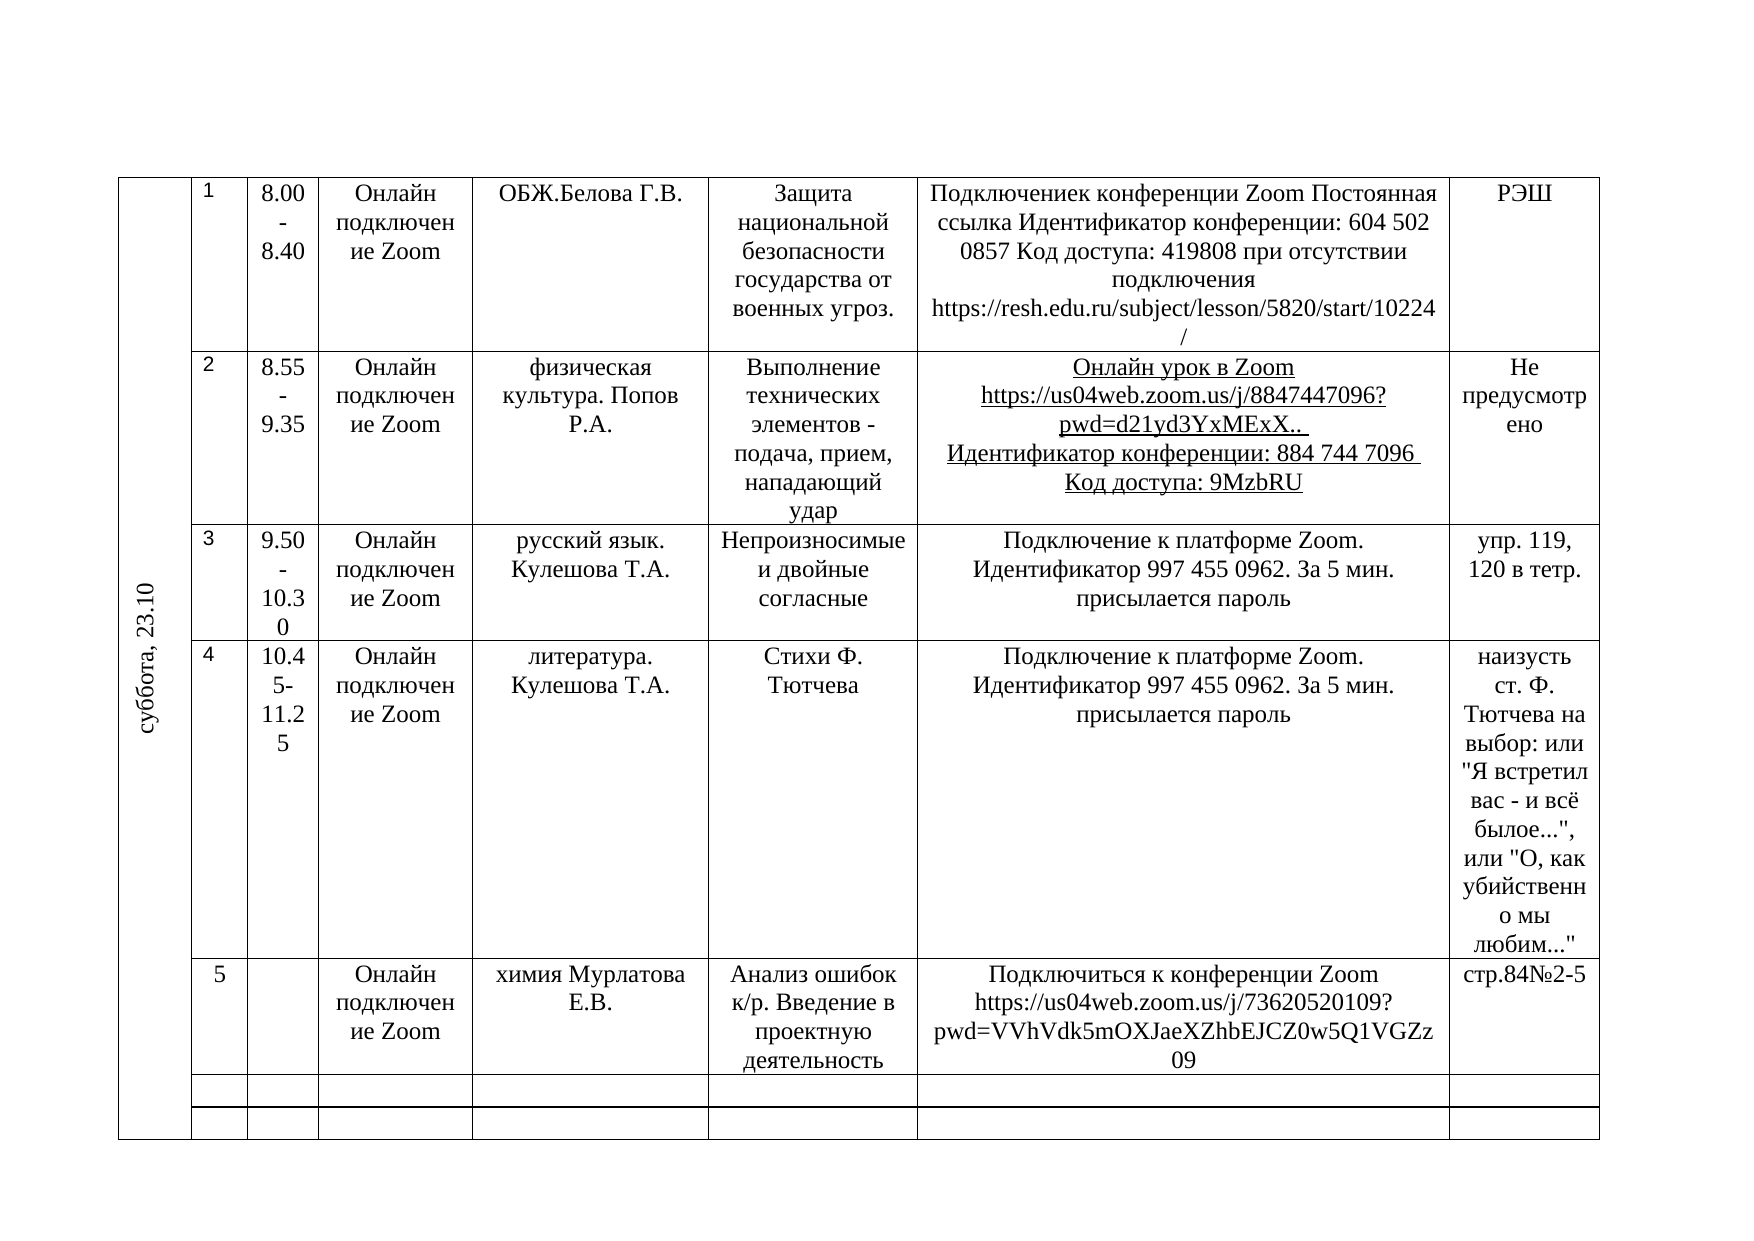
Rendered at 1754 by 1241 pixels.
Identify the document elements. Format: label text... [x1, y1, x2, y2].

table_cell упр. 119, 120 в тетр. [1450, 525, 1599, 640]
table_cell РЭШ [1450, 178, 1599, 351]
table_cell [473, 1108, 708, 1139]
table_cell [918, 1108, 1449, 1139]
table_cell [248, 959, 318, 1074]
table_cell ОБЖ.Белова Г.В. [473, 178, 708, 351]
table_cell [918, 1075, 1449, 1106]
table_cell стр.84№2-5 [1450, 959, 1599, 1074]
table_cell Онлайн подключение Zoom [319, 525, 472, 640]
table_cell 2 [192, 352, 247, 524]
table_cell [192, 1108, 247, 1139]
table_cell Подключиться к конференции Zoom https://us04web.zoom.us/j/73620520109?pwd=VVhVdk5mOXJaeXZhbEJCZ0w5Q1VGZz09 [918, 959, 1449, 1074]
table_cell [319, 1075, 472, 1106]
table_cell Онлайн урок в Zoom https://us04web.zoom.us/j/8847447096?pwd=d21yd3YxMExX.. Идентификатор конференции: 884 744 7096 Код доступа: 9MzbRU [918, 352, 1449, 524]
table_cell Непроизносимые и двойные согласные [709, 525, 917, 640]
table_cell Не предусмотрено [1450, 352, 1599, 524]
table_cell [319, 1108, 472, 1139]
table_cell [248, 1075, 318, 1106]
table_cell 8.55-9.35 [248, 352, 318, 524]
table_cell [319, 178, 472, 351]
table_cell [1450, 1075, 1599, 1106]
table_cell 3 [192, 525, 247, 640]
table_cell Онлайн подключение Zoom [319, 641, 472, 958]
table_cell Защита национальной безопасности государства от военных угроз. [709, 178, 917, 351]
table_cell химия Мурлатова Е.В. [473, 959, 708, 1074]
table_cell 8.00-8.40 [248, 178, 318, 351]
table_cell [1450, 1108, 1599, 1139]
table_cell Анализ ошибок к/р. Введение в проектную деятельность [709, 959, 917, 1074]
table_cell Онлайн подключение Zoom [319, 352, 472, 524]
table_cell 4 [192, 641, 247, 958]
table_cell физическая культура. Попов Р.А. [473, 352, 708, 524]
table_cell Стихи Ф. Тютчева [709, 641, 917, 958]
table_cell [248, 1108, 318, 1139]
table_cell [192, 1075, 247, 1106]
table_cell Выполнение технических элементов - подача, прием, нападающий удар [709, 352, 917, 524]
table_cell суббота, 23.10 [119, 178, 191, 1139]
table_cell Подключение к платформе Zoom. Идентификатор 997 455 0962. За 5 мин. присылается пароль [918, 525, 1449, 640]
table_cell литература. Кулешова Т.А. [473, 641, 708, 958]
table_cell русский язык. Кулешова Т.А. [473, 525, 708, 640]
table_cell [709, 1075, 917, 1106]
table_cell Подключениек конференции Zoom Постоянная ссылка Идентификатор конференции: 604 502 0857 Код доступа: 419808 при отсутствии подключения https://resh.edu.ru/subject/lesson/5820/start/10224/ [918, 178, 1449, 351]
table_cell 5 [192, 959, 247, 1074]
table_cell 1 [192, 178, 247, 351]
table_cell 10.45-11.25 [248, 641, 318, 958]
table_cell наизусть ст. Ф. Тютчева на выбор: или "Я встретил вас - и всё былое...", или "О, как убийственно мы любим..." [1450, 641, 1599, 958]
table_cell Онлайн подключение Zoom [319, 959, 472, 1074]
table_cell [709, 1108, 917, 1139]
table_cell Подключение к платформе Zoom. Идентификатор 997 455 0962. За 5 мин. присылается пароль [918, 641, 1449, 958]
table_cell 9.50-10.30 [248, 525, 318, 640]
table_cell [473, 1075, 708, 1106]
